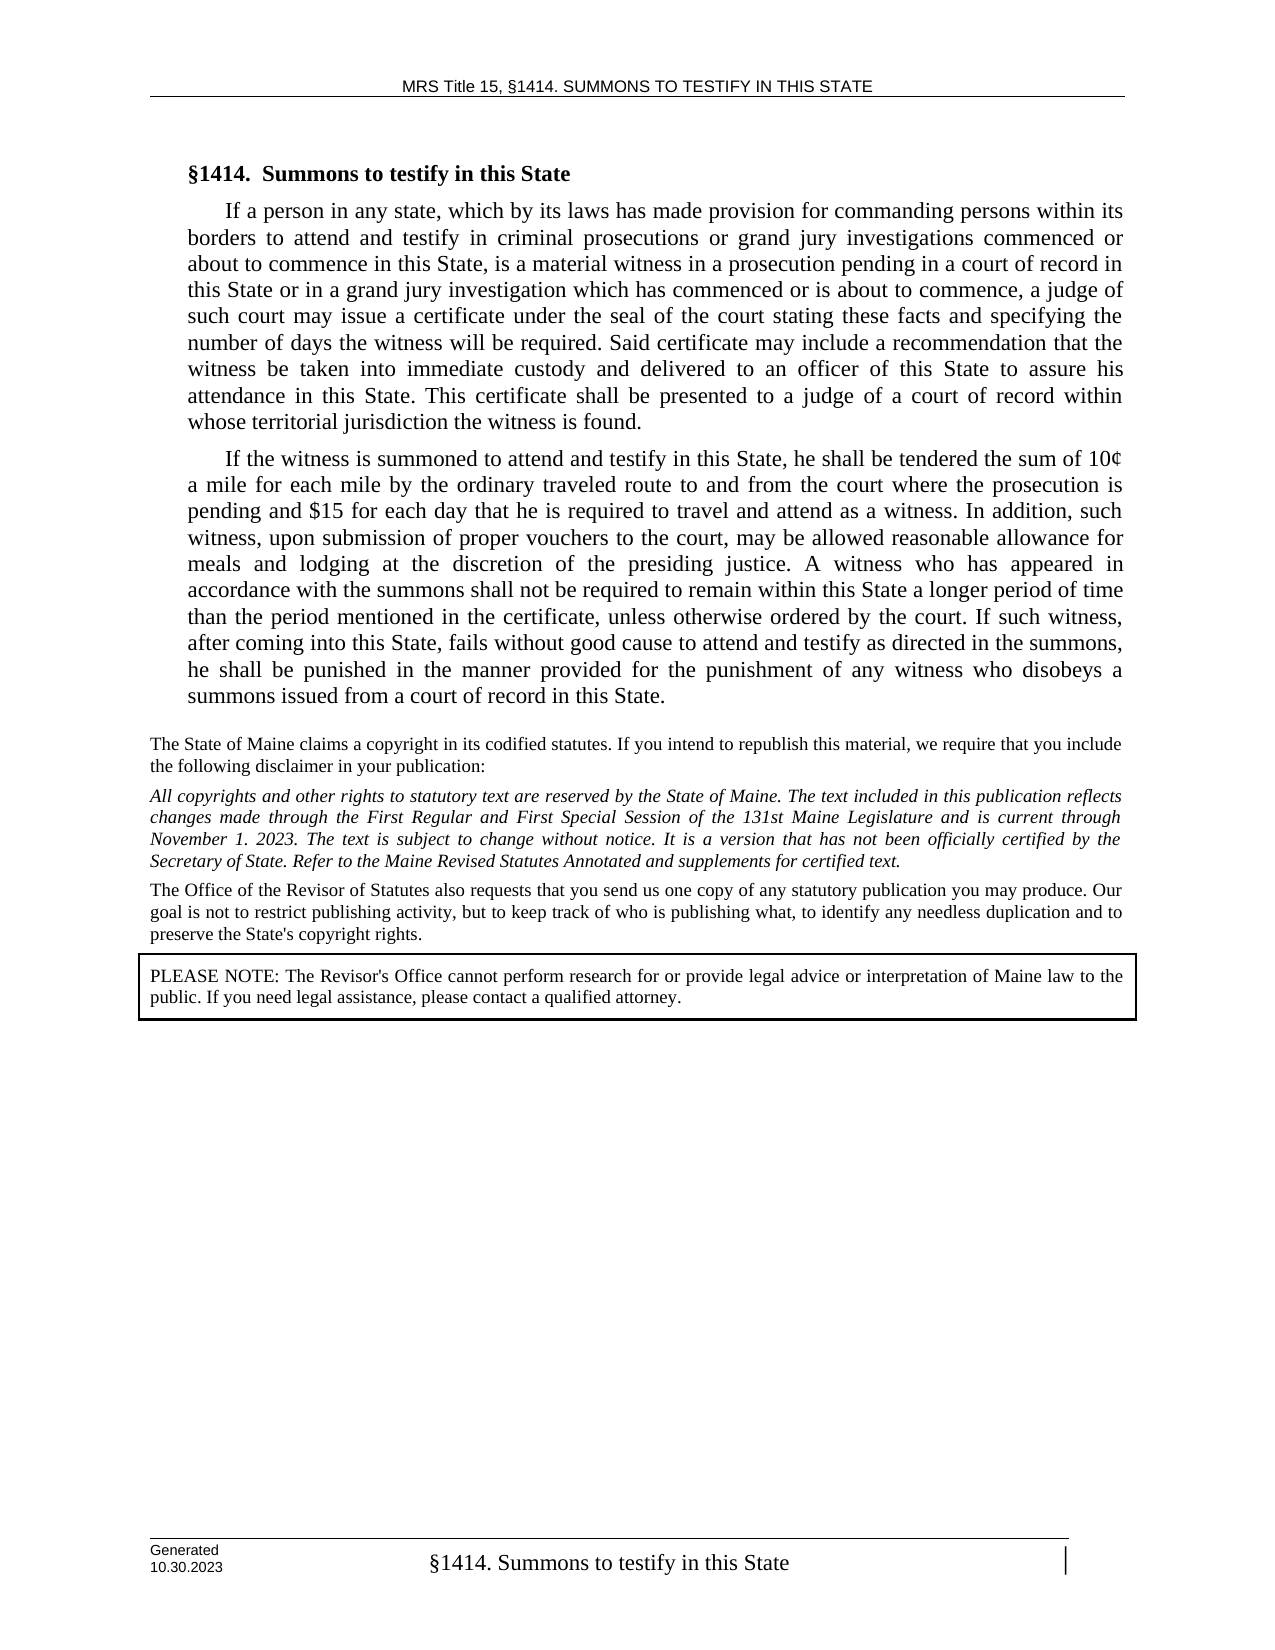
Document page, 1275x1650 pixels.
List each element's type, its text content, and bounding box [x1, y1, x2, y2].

text If a person in any state, which by its laws has made provision for commanding persons within its borders to attend and testify in criminal prosecutions or grand jury investigations commenced or about to commence in this State, is a material witness in a prosecution pending in a court of record in this State or in a grand jury investigation which has commenced or is about to commence, a judge of such court may issue a certificate under the seal of the court stating these facts and specifying the number of days the witness will be required. Said certificate may include a recommendation that the witness be taken into immediate custody and delivered to an officer of this State to assure his attendance in this State. This certificate shall be presented to a judge of a court of record within whose territorial jurisdiction the witness is found. [187, 197, 1125, 434]
text PLEASE NOTE: The Revisor's Office cannot perform research for or provide legal advice or interpretation of Maine law to the public. If you need legal assistance, please contact a qualified attorney. [140, 955, 1135, 1018]
text All copyrights and other rights to statutory text are reserved by the State of Maine. The text included in this publication reflects changes made through the First Regular and First Special Session of the 131st Maine Legislature and is current through November 1. 2023 . The text is subject to change without notice. It is a version that has not been officially certified by the Secretary of State. Refer to the Maine Revised Statutes Annotated and supplements for certified text. [150, 785, 1125, 871]
text If the witness is summoned to attend and testify in this State, he shall be tendered the sum of 10¢ a mile for each mile by the ordinary traveled route to and from the court where the prosecution is pending and $15 for each day that he is required to travel and attend as a witness. In addition, such witness, upon submission of proper vouchers to the court, may be allowed reasonable allowance for meals and lodging at the discretion of the presiding justice. A witness who has appeared in accordance with the summons shall not be required to remain within this State a longer period of time than the period mentioned in the certificate, unless otherwise ordered by the court. If such witness, after coming into this State, fails without good cause to attend and testify as directed in the summons, he shall be punished in the manner provided for the punishment of any witness who disobeys a summons issued from a court of record in this State. [187, 445, 1125, 708]
text The State of Maine claims a copyright in its codified statutes. If you intend to republish this material, we require that you include the following disclaimer in your publication: [150, 733, 1125, 776]
text §1414. Summons to testify in this State [187, 160, 1125, 187]
text The Office of the Revisor of Statutes also requests that you send us one copy of any statutory publication you may produce. Our goal is not to restrict publishing activity, but to keep track of who is publishing what, to identify any needless duplication and to preserve the State's copyright rights. [150, 879, 1125, 944]
